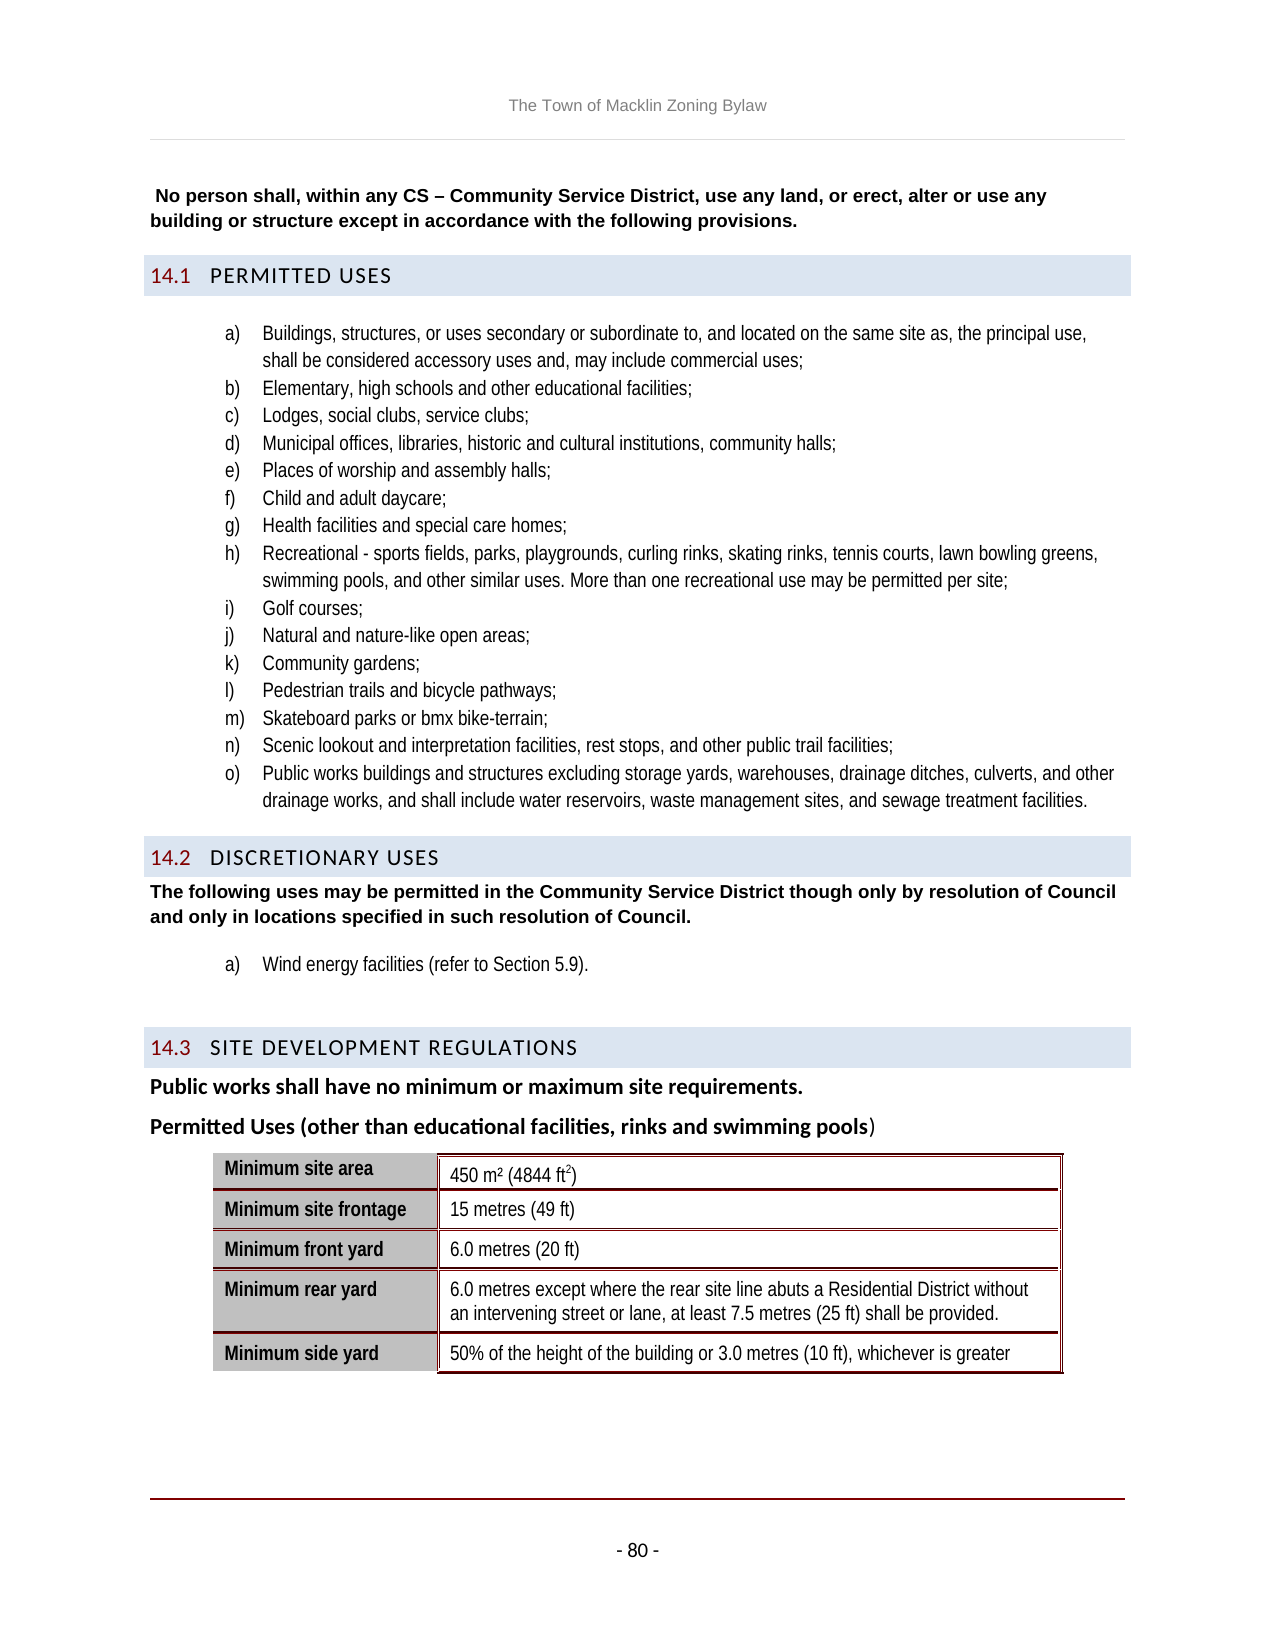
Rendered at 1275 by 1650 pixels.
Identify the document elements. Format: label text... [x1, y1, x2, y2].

table_cell Minimum side yard [213, 1334, 437, 1371]
list Health facilities and special care homes; [225, 513, 1125, 537]
text Public works shall have no minimum or maximum site requirements. [150, 1072, 1125, 1100]
list Buildings, structures, or uses secondary or subordinate to, and located on the same site as, the principal use, shall be considered accessory uses and, may include commercial uses; [225, 321, 1125, 372]
list Recreational - sports fields, parks, playgrounds, curling rinks, skating rinks, tennis courts, lawn bowling greens, swimming pools, and other similar uses. More than one recreational use may be permitted per site; [225, 541, 1125, 592]
list Community gardens; [225, 651, 1125, 674]
list Natural and nature-like open areas; [225, 623, 1125, 647]
text Discretionary Uses [150, 843, 1125, 871]
table_cell 6.0 metres (20 ft) [439, 1228, 1062, 1267]
text The following uses may be permitted in the Community Service District though only by resolution of Council and only in locations specified in such resolution of Council. [150, 881, 1125, 927]
table_cell 50% of the height of the building or 3.0 metres (10 ft), whichever is greater [439, 1331, 1060, 1371]
list Elementary, high schools and other educational facilities; [225, 376, 1125, 399]
list Public works buildings and structures excluding storage yards, warehouses, drainage ditches, culverts, and other drainage works, and shall include water reservoirs, waste management sites, and sewage treatment facilities. [225, 761, 1125, 812]
text Permitted Uses [150, 261, 1125, 289]
list Places of worship and assembly halls; [225, 458, 1125, 482]
table_header 450 m² (4844 ft2) [439, 1157, 1060, 1188]
list Skateboard parks or bmx bike-terrain; [225, 706, 1125, 729]
table_cell Minimum rear yard [213, 1271, 437, 1331]
list Wind energy facilities (refer to Section 5.9). [225, 951, 1125, 975]
text Permitted Uses (other than educational facilities, rinks and swimming pools) [150, 1112, 1125, 1141]
list Pedestrian trails and bicycle pathways; [225, 678, 1125, 702]
table_cell 15 metres (49 ft) [440, 1188, 1062, 1228]
list Lodges, social clubs, service clubs; [225, 403, 1125, 427]
list Municipal offices, libraries, historic and cultural institutions, community halls; [225, 431, 1125, 454]
table_header Minimum site area [213, 1153, 438, 1188]
list Child and adult daycare; [225, 486, 1125, 509]
text Site Development Regulations [150, 1034, 1125, 1062]
list Golf courses; [225, 596, 1125, 619]
table_cell Minimum site frontage [213, 1191, 437, 1228]
list Scenic lookout and interpretation facilities, rest stops, and other public trail facilities; [225, 733, 1125, 757]
table_cell 6.0 metres except where the rear site line abuts a Residential District without an intervening street or lane, at least 7.5 metres (25 ft) shall be provided. [440, 1267, 1060, 1331]
table_cell Minimum front yard [213, 1231, 437, 1267]
text No person shall, within any CS – Community Service District, use any land, or erect, alter or use any building or structure except in accordance with the following provisions. [150, 184, 1125, 231]
